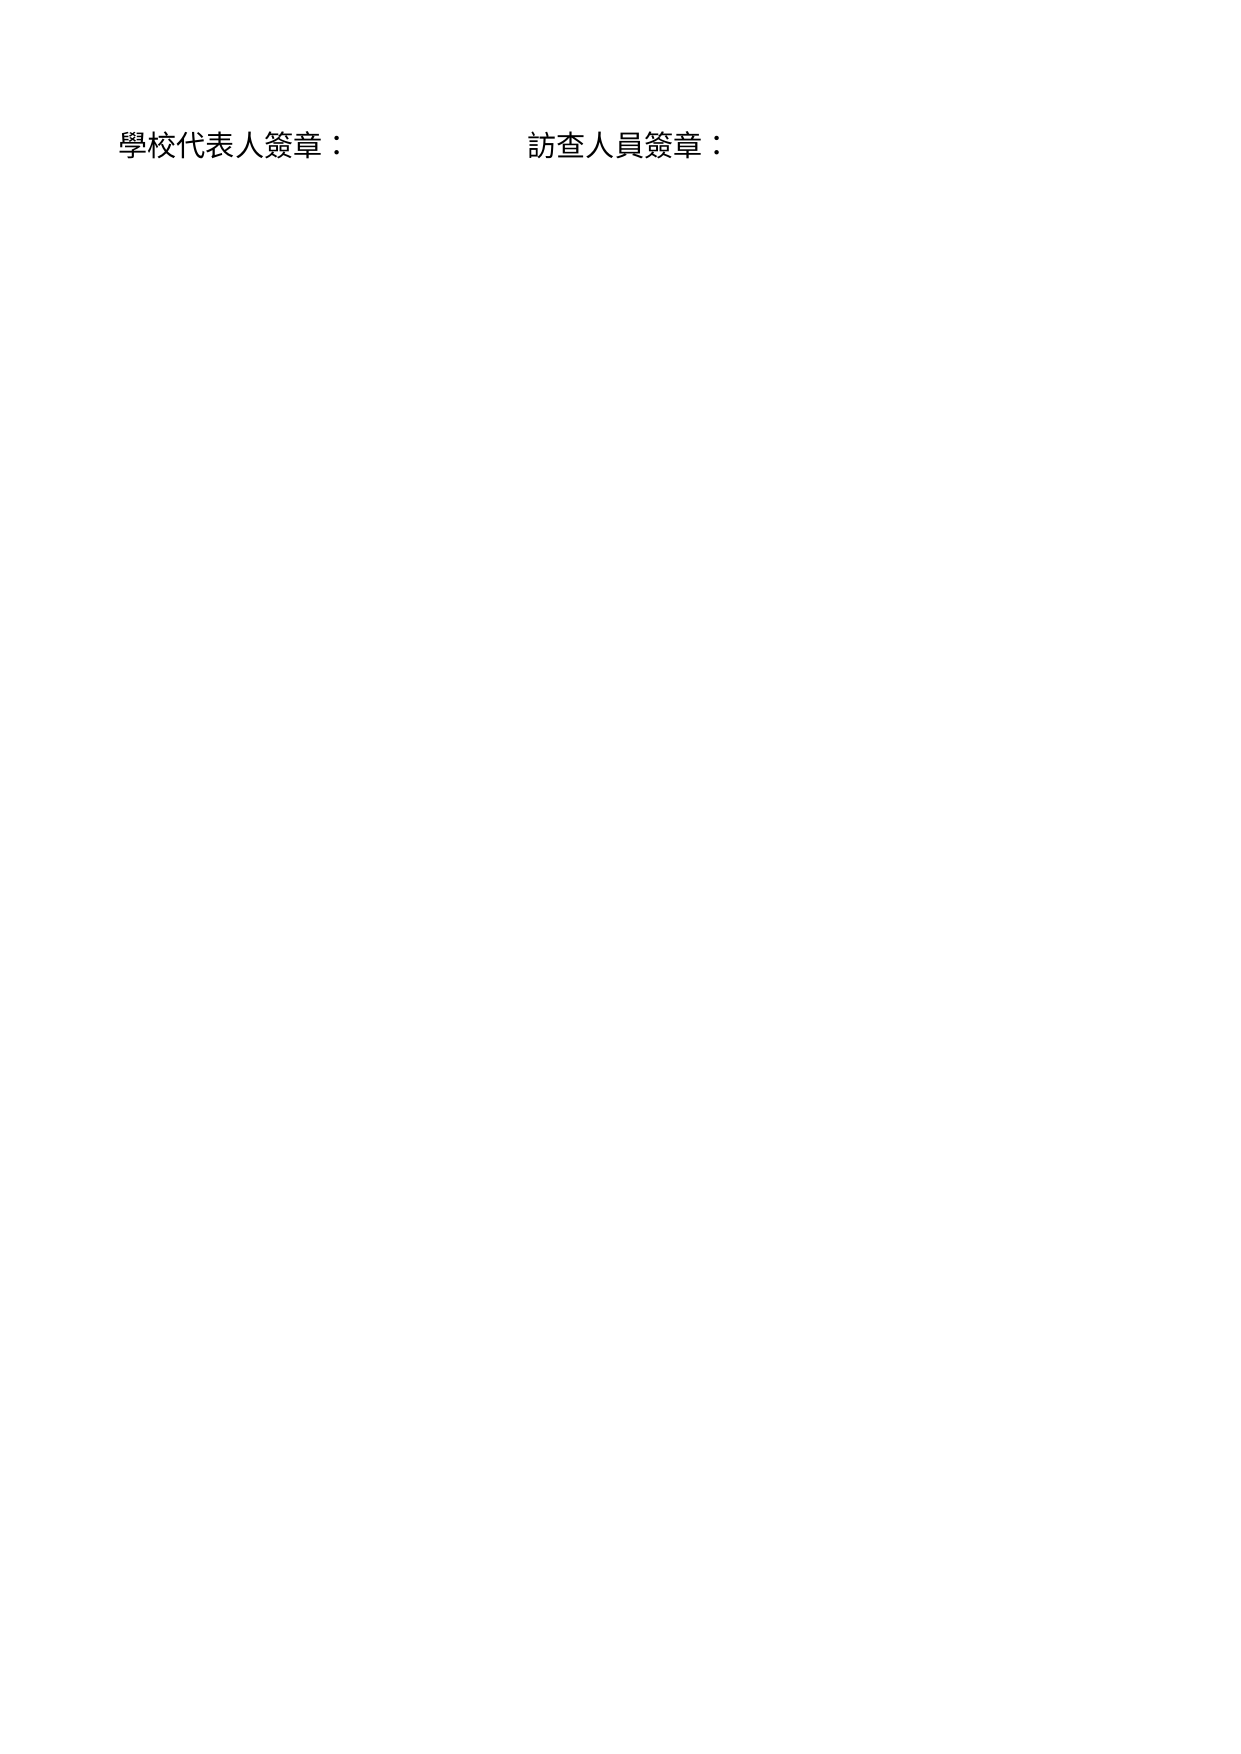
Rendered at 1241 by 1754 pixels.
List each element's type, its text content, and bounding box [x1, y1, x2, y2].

text 學校代表人簽章： 訪查人員簽章： [118, 123, 1122, 165]
